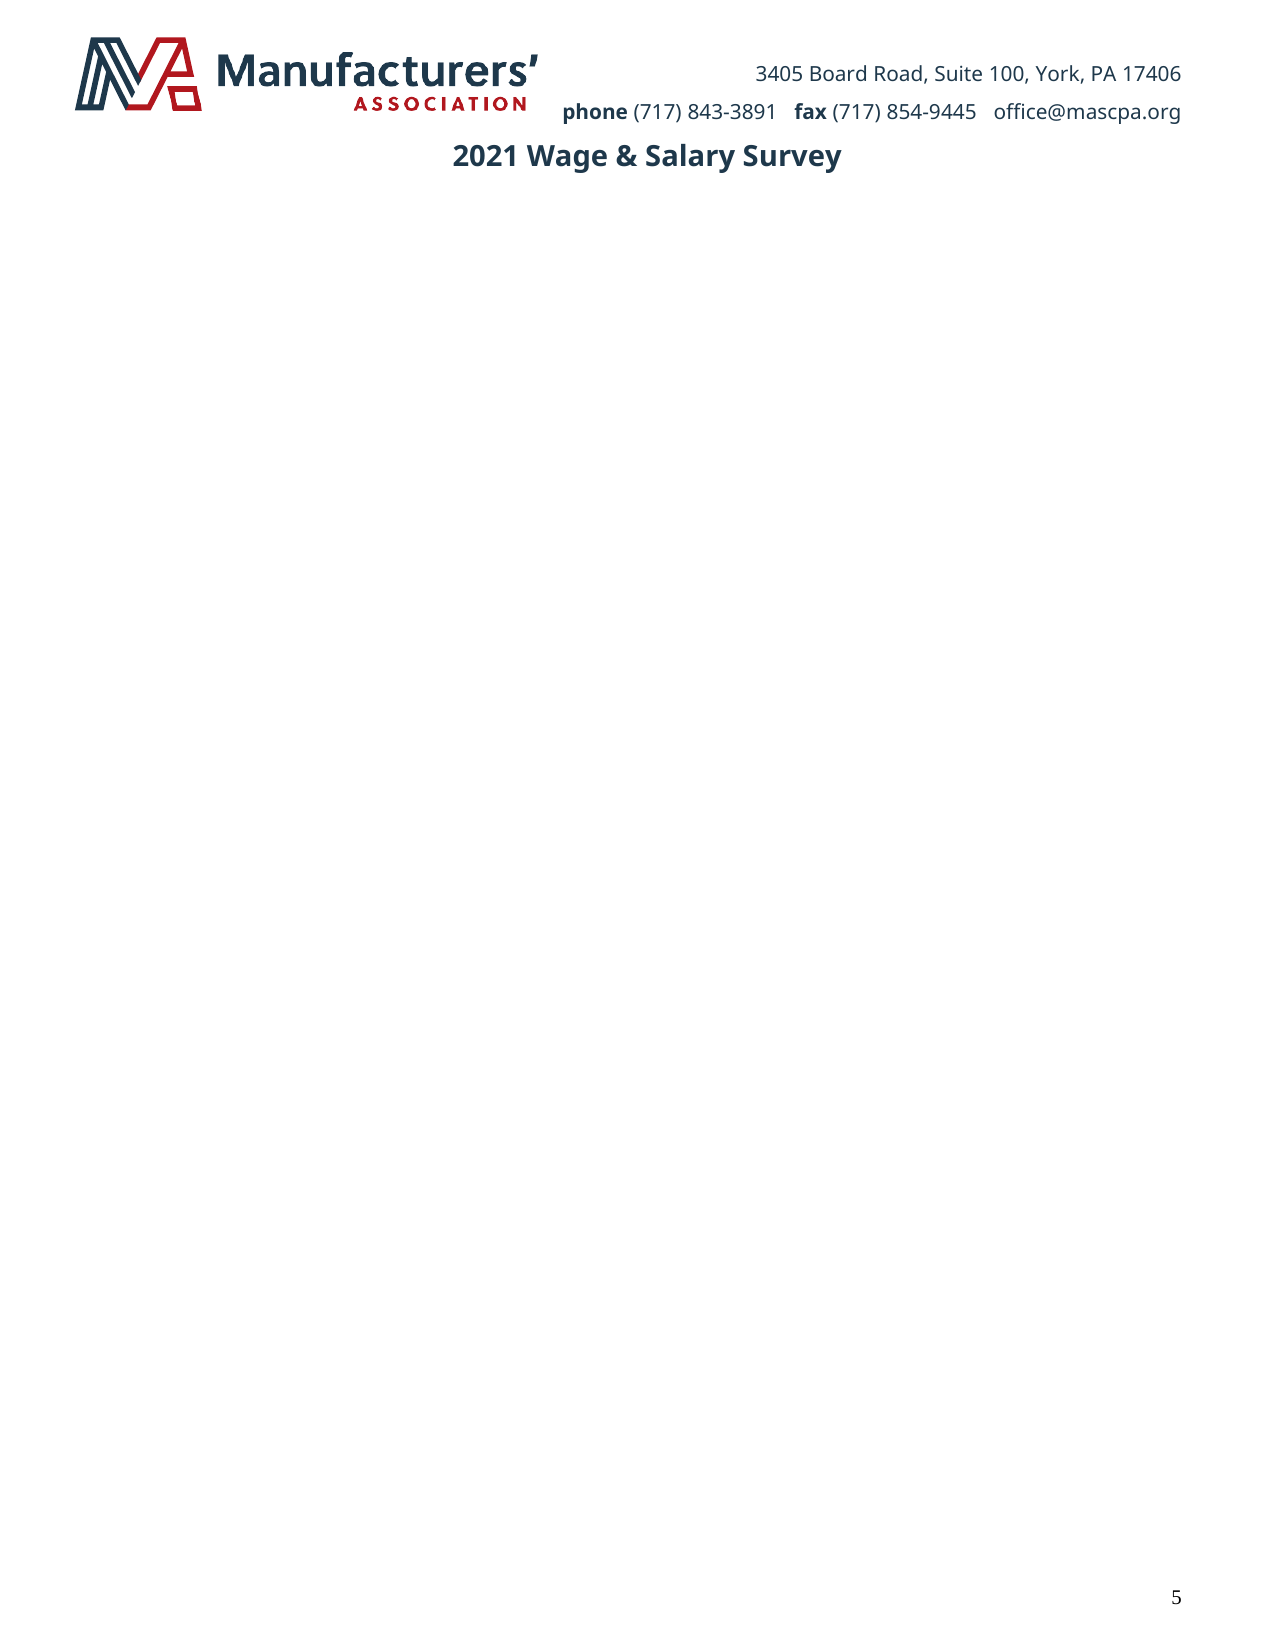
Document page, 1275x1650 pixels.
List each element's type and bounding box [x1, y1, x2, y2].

picture [218, 52, 538, 111]
picture [167, 86, 202, 111]
